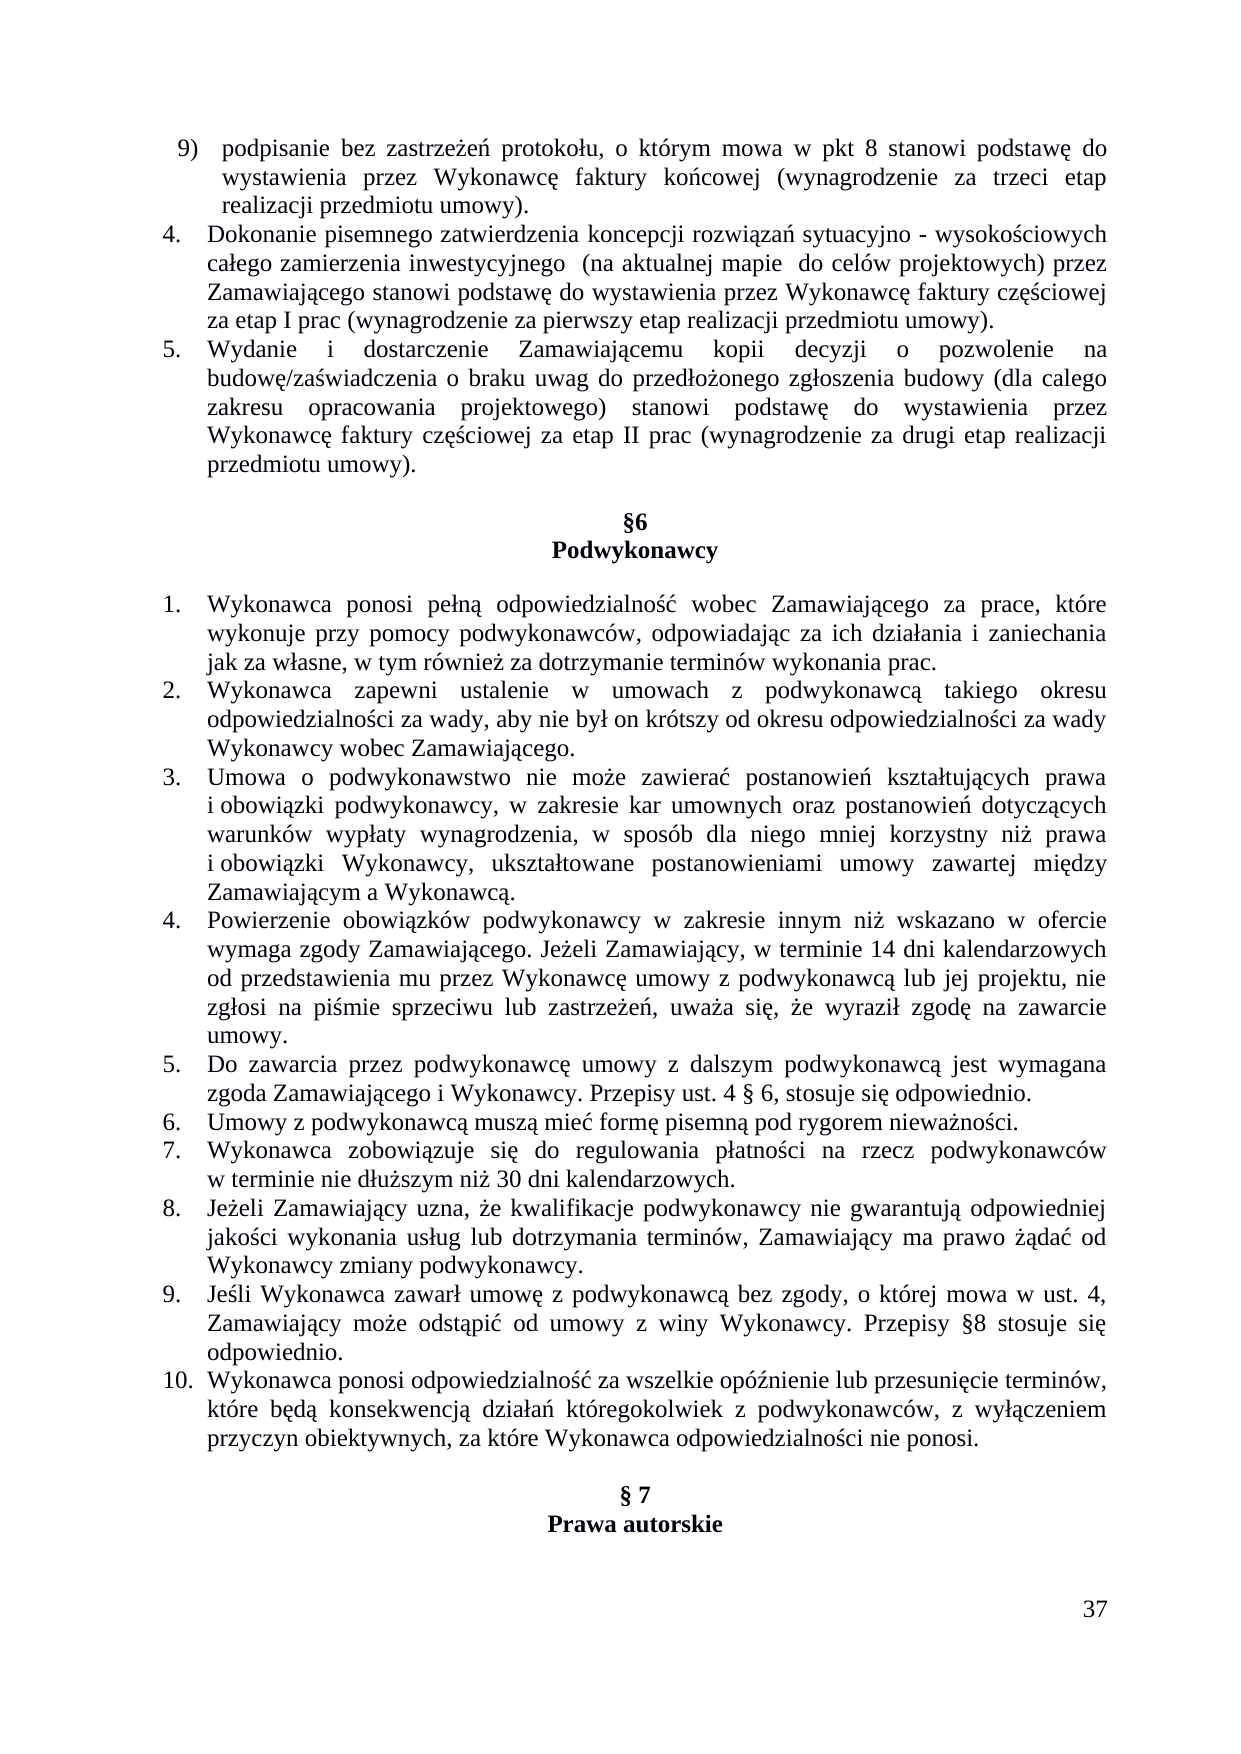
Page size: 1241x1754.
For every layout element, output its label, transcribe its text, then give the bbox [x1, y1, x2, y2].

text §6 [162, 507, 1107, 535]
list Wydanie i dostarczenie Zamawiającemu kopii decyzji o pozwolenie na budowę/zaświadczenia o braku uwag do przedłożonego zgłoszenia budowy (dla calego zakresu opracowania projektowego) stanowi podstawę do wystawienia przez Wykonawcę faktury częściowej za etap II prac (wynagrodzenie za drugi etap realizacji przedmiotu umowy). [162, 334, 1107, 478]
list podpisanie bez zastrzeżeń protokołu, o którym mowa w pkt 8 stanowi podstawę do wystawienia przez Wykonawcę faktury końcowej (wynagrodzenie za trzeci etap realizacji przedmiotu umowy). [177, 133, 1107, 219]
list Wykonawca ponosi odpowiedzialność za wszelkie opóźnienie lub przesunięcie terminów, które będą konsekwencją działań któregokolwiek z podwykonawców, z wyłączeniem przyczyn obiektywnych, za które Wykonawca odpowiedzialności nie ponosi. [162, 1365, 1107, 1452]
list Jeżeli Zamawiający uzna, że kwalifikacje podwykonawcy nie gwarantują odpowiedniej jakości wykonania usług lub dotrzymania terminów, Zamawiający ma prawo żądać od Wykonawcy zmiany podwykonawcy. [162, 1193, 1107, 1279]
list Dokonanie pisemnego zatwierdzenia koncepcji rozwiązań sytuacyjno - wysokościowych całego zamierzenia inwestycyjnego (na aktualnej mapie do celów projektowych) przez Zamawiającego stanowi podstawę do wystawienia przez Wykonawcę faktury częściowej za etap I prac (wynagrodzenie za pierwszy etap realizacji przedmiotu umowy). [162, 219, 1107, 334]
text Prawa autorskie [162, 1509, 1107, 1538]
list Wykonawca ponosi pełną odpowiedzialność wobec Zamawiającego za prace, które wykonuje przy pomocy podwykonawców, odpowiadając za ich działania i zaniechania jak za własne, w tym również za dotrzymanie terminów wykonania prac. [162, 589, 1107, 675]
text § 7 [162, 1480, 1107, 1509]
list Jeśli Wykonawca zawarł umowę z podwykonawcą bez zgody, o której mowa w ust. 4, Zamawiający może odstąpić od umowy z winy Wykonawcy. Przepisy §8 stosuje się odpowiednio. [162, 1279, 1107, 1365]
list Umowa o podwykonawstwo nie może zawierać postanowień kształtujących prawa i obowiązki podwykonawcy, w zakresie kar umownych oraz postanowień dotyczących warunków wypłaty wynagrodzenia, w sposób dla niego mniej korzystny niż prawa i obowiązki Wykonawcy, ukształtowane postanowieniami umowy zawartej między Zamawiającym a Wykonawcą. [162, 762, 1107, 905]
text Podwykonawcy [162, 535, 1107, 564]
list Do zawarcia przez podwykonawcę umowy z dalszym podwykonawcą jest wymagana zgoda Zamawiającego i Wykonawcy. Przepisy ust. 4 § 6, stosuje się odpowiednio. [162, 1049, 1107, 1107]
list Umowy z podwykonawcą muszą mieć formę pisemną pod rygorem nieważności. [162, 1107, 1107, 1135]
list Wykonawca zobowiązuje się do regulowania płatności na rzecz podwykonawców w terminie nie dłuższym niż 30 dni kalendarzowych. [162, 1135, 1107, 1193]
list Wykonawca zapewni ustalenie w umowach z podwykonawcą takiego okresu odpowiedzialności za wady, aby nie był on krótszy od okresu odpowiedzialności za wady Wykonawcy wobec Zamawiającego. [162, 675, 1107, 762]
list Powierzenie obowiązków podwykonawcy w zakresie innym niż wskazano w ofercie wymaga zgody Zamawiającego. Jeżeli Zamawiający, w terminie 14 dni kalendarzowych od przedstawienia mu przez Wykonawcę umowy z podwykonawcą lub jej projektu, nie zgłosi na piśmie sprzeciwu lub zastrzeżeń, uważa się, że wyraził zgodę na zawarcie umowy. [162, 905, 1107, 1049]
